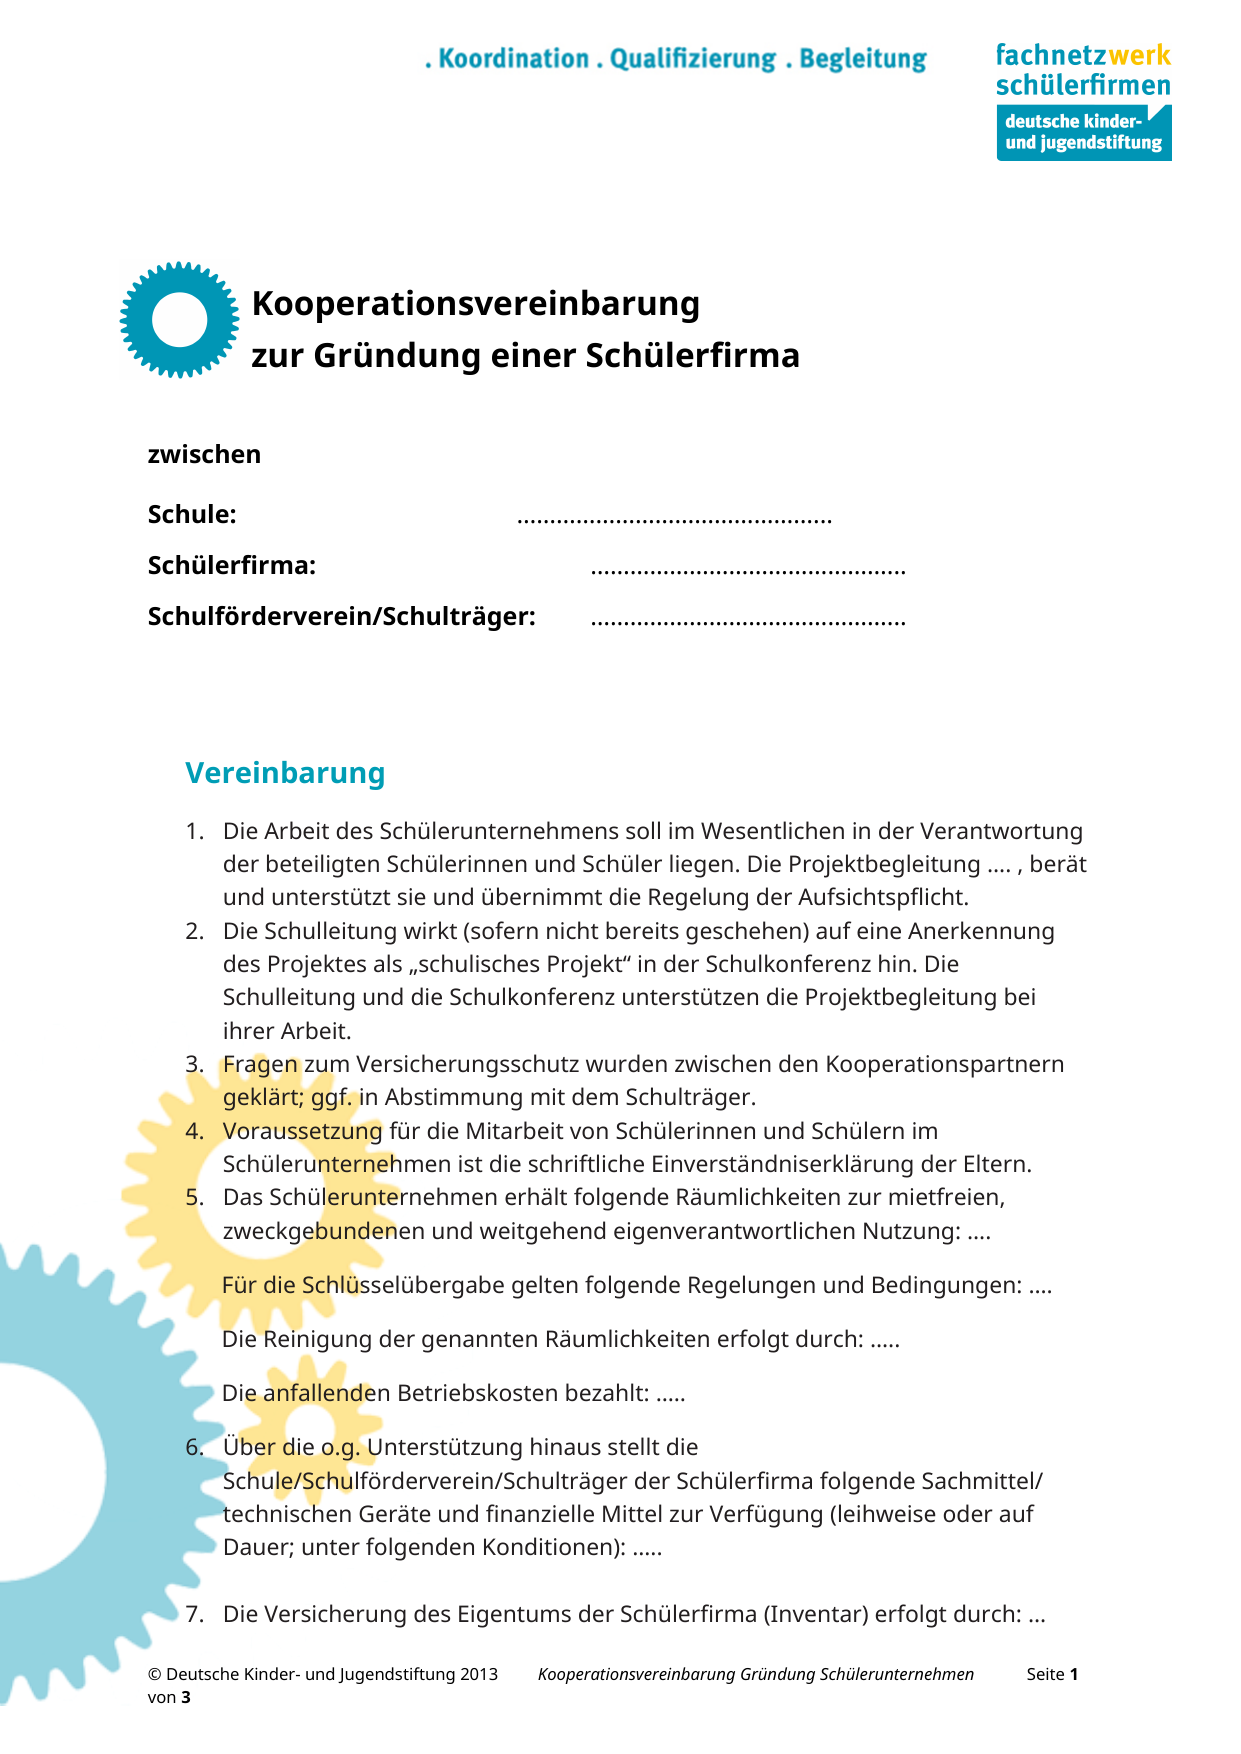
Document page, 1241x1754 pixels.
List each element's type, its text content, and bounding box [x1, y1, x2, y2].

text Schule: ………………………………………... [148, 497, 1092, 531]
list Die Versicherung des Eigentums der Schülerfirma (Inventar) erfolgt durch: … [185, 1596, 1092, 1629]
text Für die Schlüsselübergabe gelten folgende Regelungen und Bedingungen: …. [148, 1267, 1092, 1300]
text Schulförderverein/Schulträger: ………………………………………... [148, 599, 1092, 633]
list Das Schülerunternehmen erhält folgende Räumlichkeiten zur mietfreien, zweckgebundenen und weitgehend eigenverantwortlichen Nutzung: …. [185, 1179, 1092, 1246]
text Schülerfirma: ………………………………………... [148, 548, 1092, 582]
list Voraussetzung für die Mitarbeit von Schülerinnen und Schülern im Schülerunternehmen ist die schriftliche Einverständniserklärung der Eltern. [185, 1113, 1092, 1179]
picture [119, 259, 240, 380]
list Über die o.g. Unterstützung hinaus stellt die Schule/Schulförderverein/Schulträger der Schülerfirma folgende Sachmittel/ technischen Geräte und finanzielle Mittel zur Verfügung (leihweise oder auf Dauer; unter folgenden Konditionen): ….. [185, 1429, 1092, 1563]
text Die anfallenden Betriebskosten bezahlt: ….. [148, 1375, 1092, 1408]
text zwischen [148, 437, 1092, 471]
list Die Arbeit des Schülerunternehmens soll im Wesentlichen in der Verantwortung der beteiligten Schülerinnen und Schüler liegen. Die Projektbegleitung …. , berät und unterstützt sie und übernimmt die Regelung der Aufsichtspflicht. [185, 813, 1092, 913]
picture [0, 1005, 493, 1706]
picture [996, 43, 1172, 161]
text Die Reinigung der genannten Räumlichkeiten erfolgt durch: ….. [148, 1321, 1092, 1354]
list Die Schulleitung wirkt (sofern nicht bereits geschehen) auf eine Anerkennung des Projektes als „schulisches Projekt“ in der Schulkonferenz hin. Die Schulleitung und die Schulkonferenz unterstützen die Projektbegleitung bei ihrer Arbeit. [185, 913, 1092, 1046]
text Vereinbarung [148, 752, 1092, 792]
picture [417, 42, 940, 80]
list Fragen zum Versicherungsschutz wurden zwischen den Kooperationspartnern geklärt; ggf. in Abstimmung mit dem Schulträger. [185, 1046, 1092, 1113]
